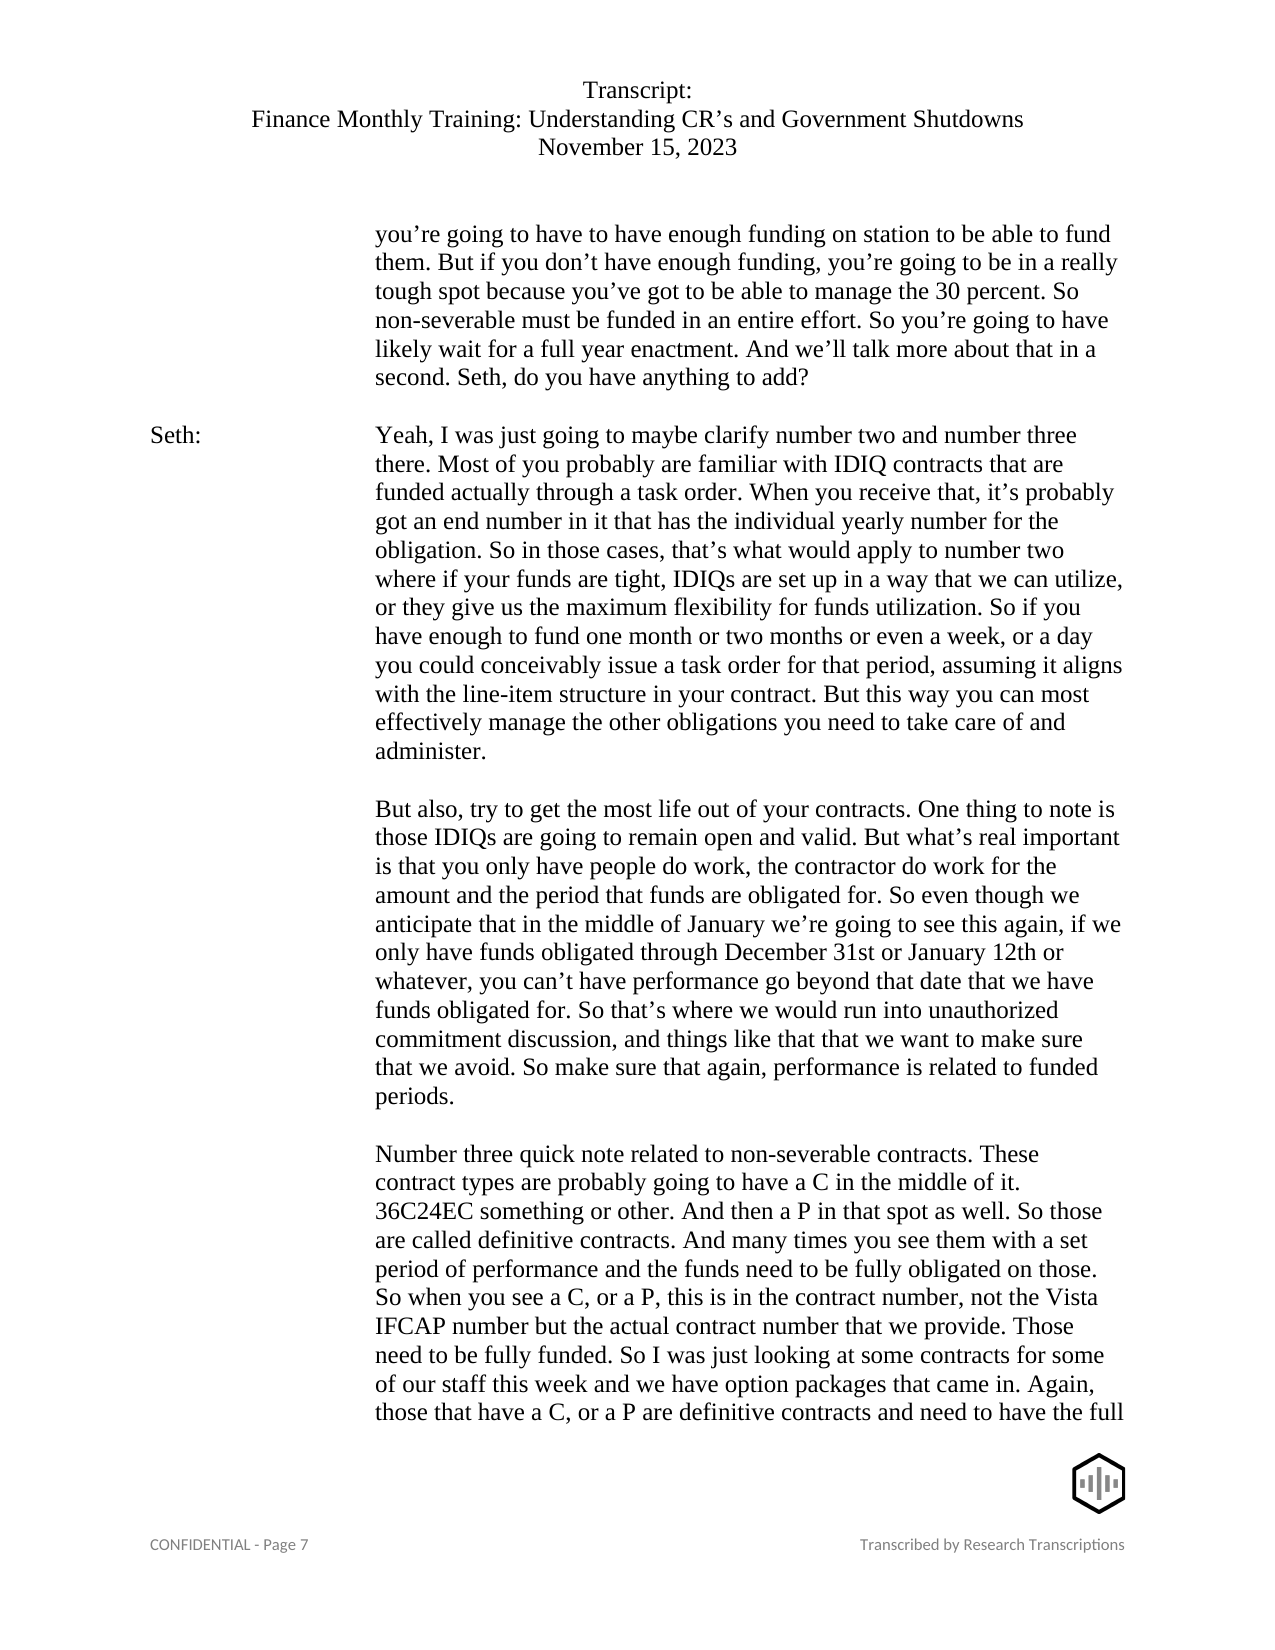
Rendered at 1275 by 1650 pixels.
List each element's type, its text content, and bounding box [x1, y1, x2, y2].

picture [1072, 1453, 1125, 1514]
